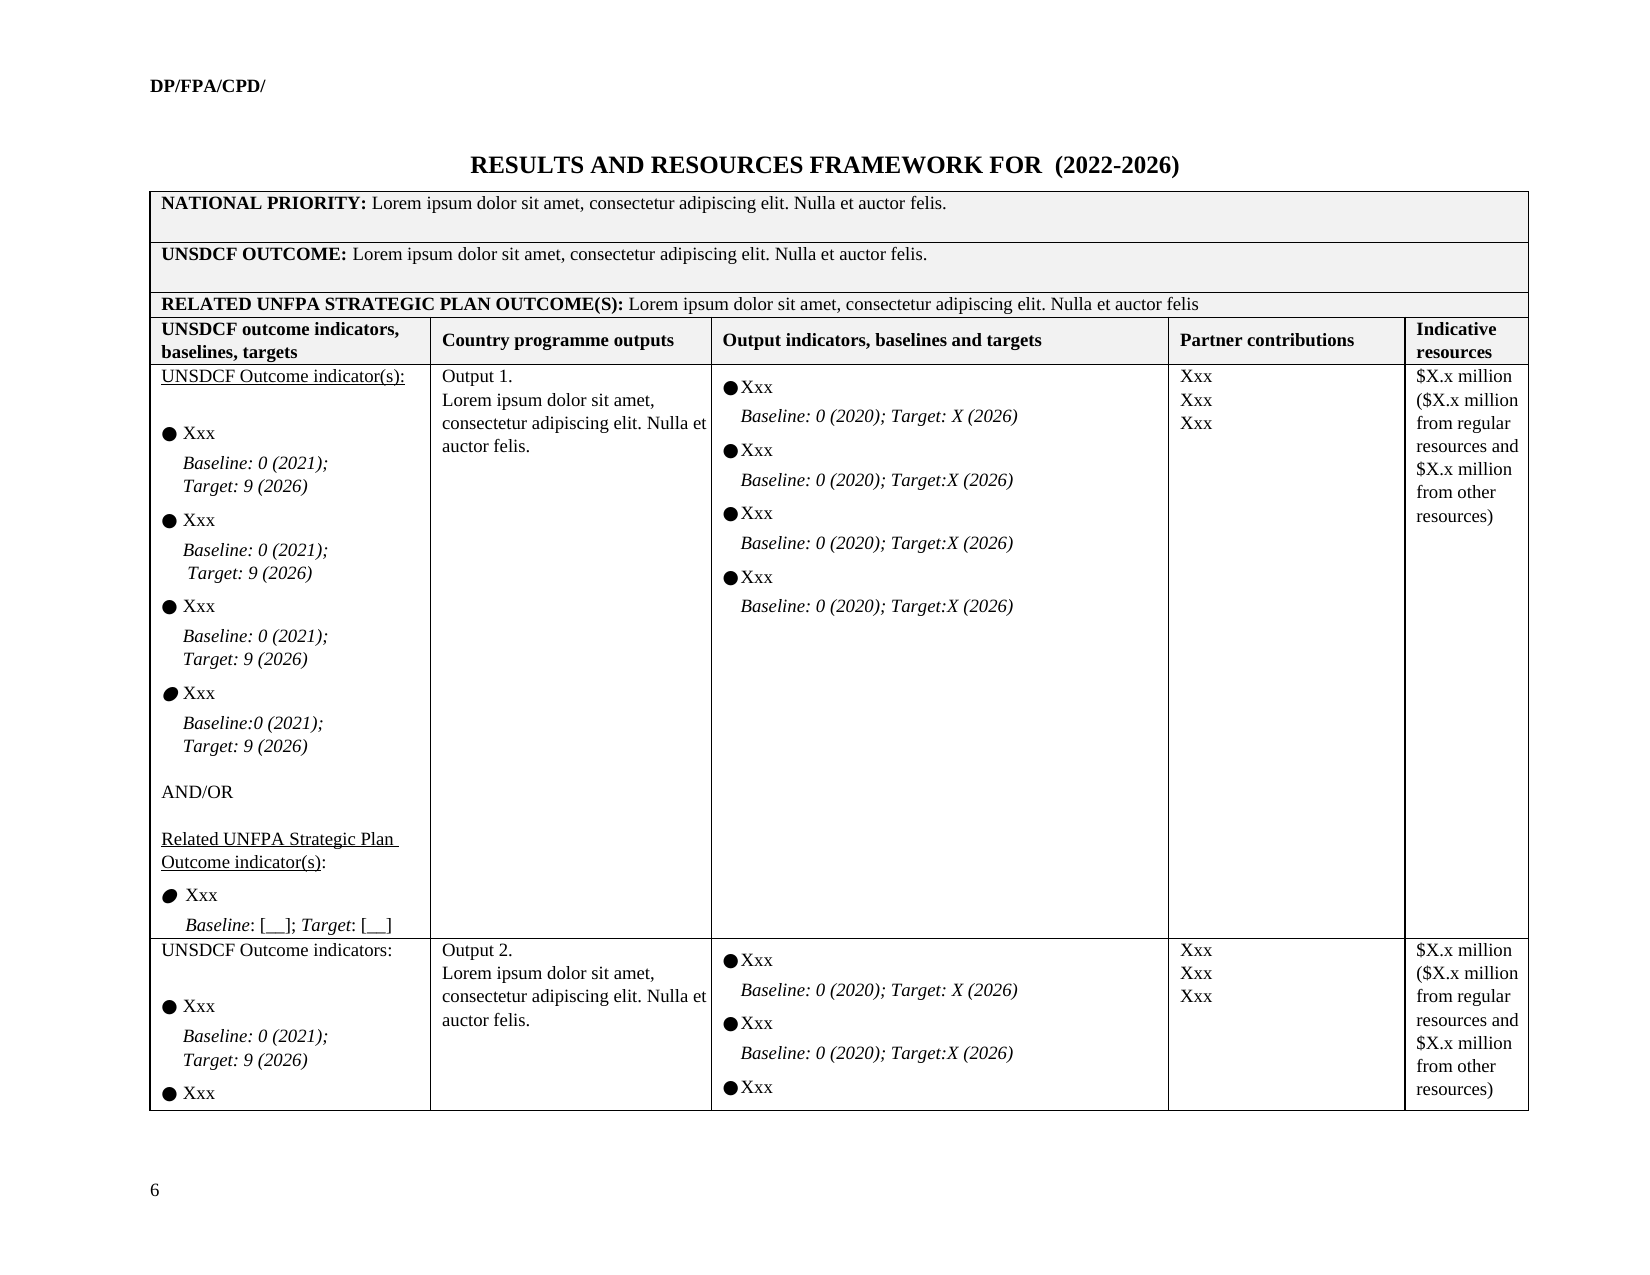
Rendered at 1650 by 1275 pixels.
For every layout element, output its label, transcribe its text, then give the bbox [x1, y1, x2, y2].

table_cell RELATED UNFPA STRATEGIC PLAN OUTCOME(S): Lorem ipsum dolor sit amet, consectetur adipiscing elit. Nulla et auctor felis [151, 293, 1528, 317]
table_header NATIONAL PRIORITY: Lorem ipsum dolor sit amet, consectetur adipiscing elit. Nulla et auctor felis. [151, 192, 1528, 242]
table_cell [712, 939, 1168, 1110]
table_cell Partner contributions [1169, 318, 1404, 364]
table_cell UNSDCF OUTCOME: Lorem ipsum dolor sit amet, consectetur adipiscing elit. Nulla et auctor felis. [151, 243, 1528, 292]
table_cell Indicative resources [1406, 318, 1528, 364]
table_cell Xxx Xxx Xxx [1169, 365, 1404, 938]
table_cell Output 1. Lorem ipsum dolor sit amet, consectetur adipiscing elit. Nulla et auctor felis. [431, 365, 711, 938]
table_cell Output indicators, baselines and targets [712, 318, 1168, 364]
table_cell Xxx Xxx Xxx [1169, 939, 1404, 1110]
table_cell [431, 939, 711, 1110]
text RESULTS AND RESOURCES FRAMEWORK FOR (2022-2026) [150, 150, 1500, 179]
table_cell UNSDCF outcome indicators, baselines, targets [151, 318, 430, 364]
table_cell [151, 939, 430, 1110]
table_cell $X.x million ($X.x million from regular resources and $X.x million from other resources) [1406, 365, 1528, 938]
table_cell UNSDCF Outcome indicator(s): Xxx Baseline: 0 (2021); Target: 9 (2026) Xxx Baseline: 0 (2021); Target: 9 (2026) Xxx Baseline: 0 (2021); Target: 9 (2026) Xxx Baseline:0 (2021); Target: 9 (2026) AND/OR Related UNFPA Strategic Plan Outcome indicator(s): Xxx Baseline: [__]; Target: [__] [151, 365, 430, 938]
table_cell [1406, 939, 1528, 1110]
table_cell Country programme outputs [431, 318, 711, 364]
